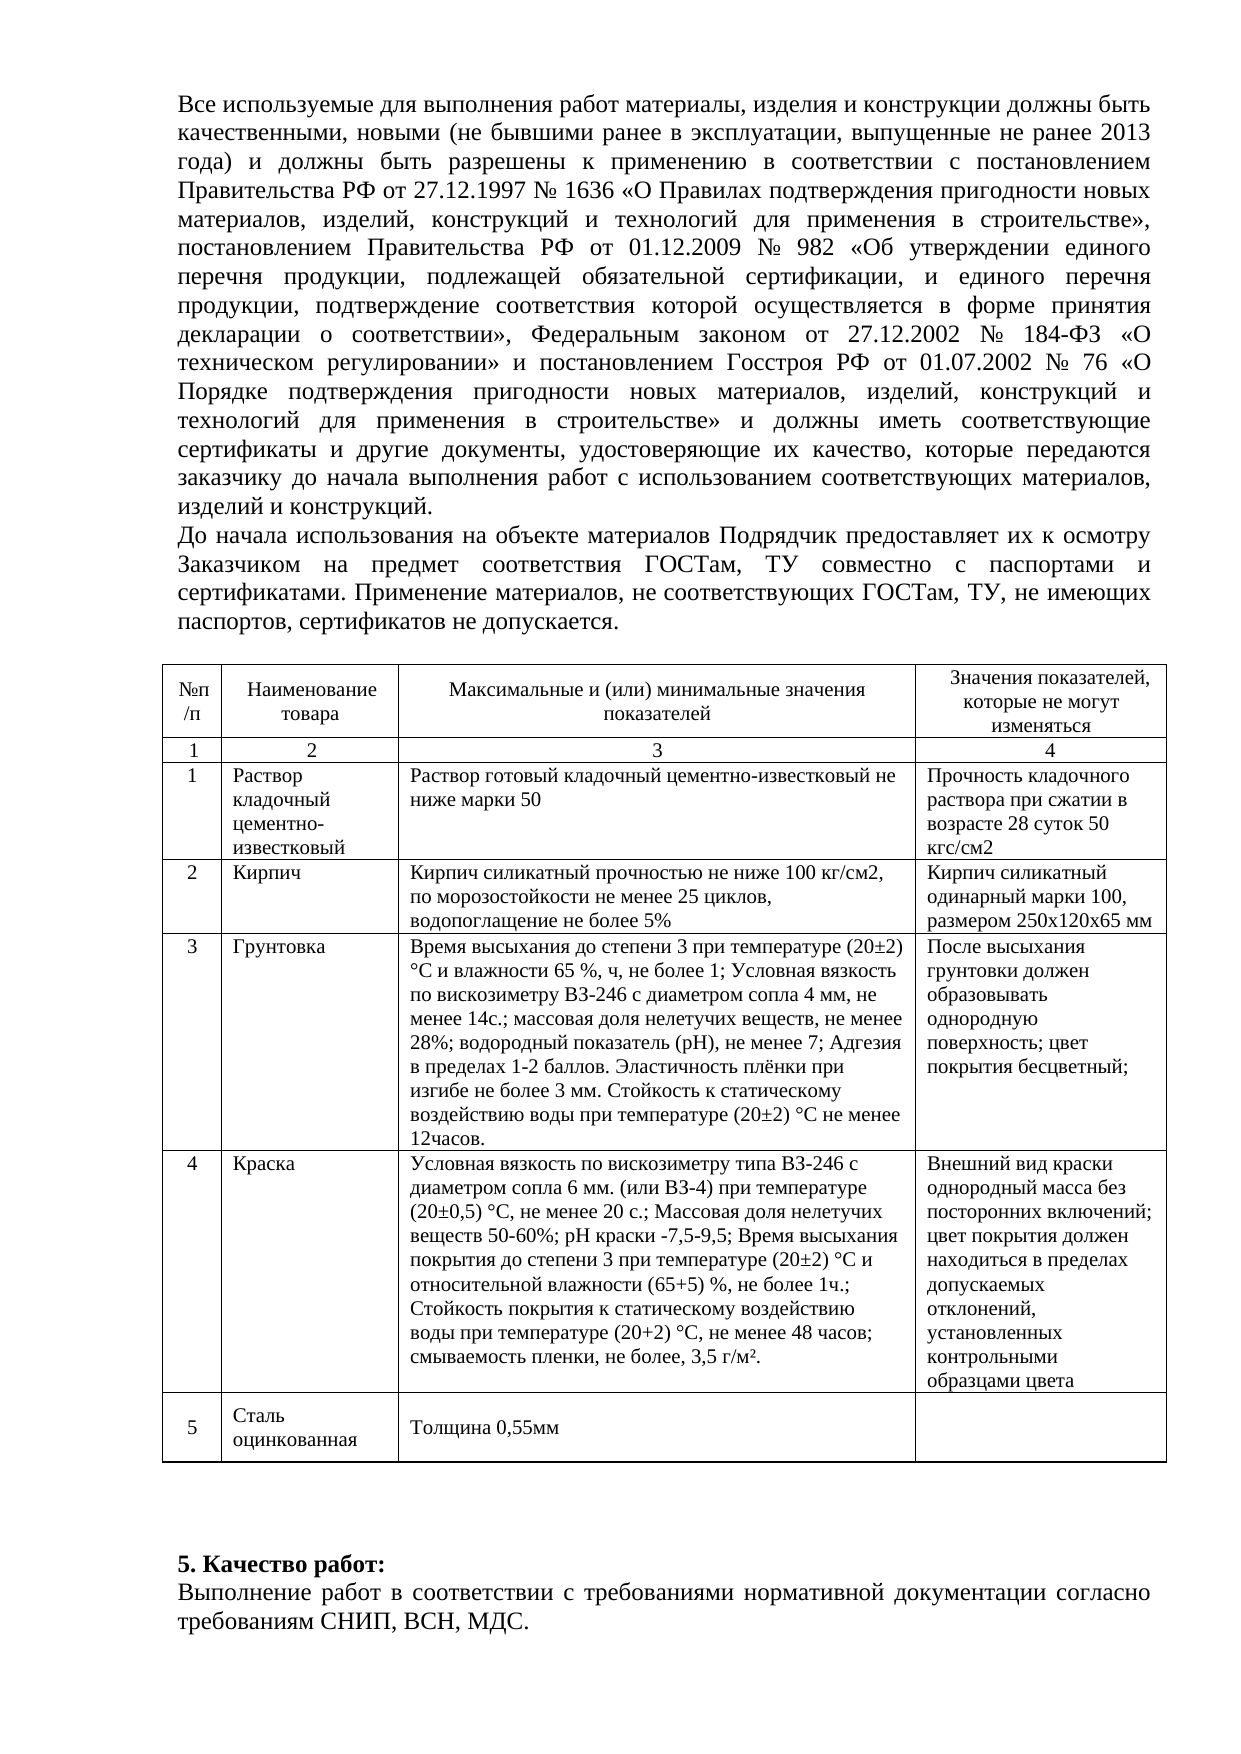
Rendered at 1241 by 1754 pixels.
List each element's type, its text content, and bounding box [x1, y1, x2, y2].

table_cell 5 [163, 1393, 221, 1461]
table_cell Грунтовка [222, 934, 398, 1150]
table_cell Раствор кладочный цементно-известковый [222, 763, 398, 859]
table_cell Раствор готовый кладочный цементно-известковый не ниже марки 50 [399, 763, 915, 859]
table_header №п/п [163, 665, 221, 737]
table_cell 2 [222, 738, 398, 762]
table_cell 2 [163, 860, 221, 932]
table_cell 1 [163, 738, 221, 762]
table_header Максимальные и (или) минимальные значения показателей [399, 665, 915, 737]
table_cell 4 [163, 1151, 221, 1392]
table_cell Прочность кладочного раствора при сжатии в возрасте 28 суток 50 кгс/см2 [916, 763, 1166, 859]
table_header Наименование товара [222, 665, 398, 737]
table_cell Краска [222, 1151, 398, 1392]
table_cell 3 [163, 934, 221, 1150]
table_cell Толщина 0,55мм [399, 1393, 915, 1461]
table_cell Сталь оцинкованная [222, 1393, 398, 1461]
table_header Значения показателей, которые не могут изменяться [916, 665, 1166, 737]
table_cell После высыхания грунтовки должен образовывать однородную поверхность; цвет покрытия бесцветный; [916, 934, 1166, 1150]
table_cell 1 [163, 763, 221, 859]
table_cell Кирпич [222, 860, 398, 932]
table_cell 3 [399, 738, 915, 762]
text До начала использования на объекте материалов Подрядчик предоставляет их к осмотру Заказчиком на предмет соответствия ГОСТам, ТУ совместно с паспортами и сертификатами. Применение материалов, не соответствующих ГОСТам, ТУ, не имеющих паспортов, сертификатов не допускается. [177, 520, 1152, 635]
text 5. Качество работ: [177, 1549, 1152, 1577]
table_cell Кирпич силикатный прочностью не ниже 100 кг/см2, по морозостойкости не менее 25 циклов, водопоглащение не более 5% [399, 860, 915, 932]
list Все используемые для выполнения работ материалы, изделия и конструкции должны быть качественными, новыми (не бывшими ранее в эксплуатации, выпущенные не ранее 2013 года) и должны быть разрешены к применению в соответствии с постановлением Правительства РФ от 27.12.1997 № 1636 «О Правилах подтверждения пригодности новых материалов, изделий, конструкций и технологий для применения в строительстве», постановлением Правительства РФ от 01.12.2009 № 982 «Об утверждении единого перечня продукции, подлежащей обязательной сертификации, и единого перечня продукции, подтверждение соответствия которой осуществляется в форме принятия декларации о соответствии», Федеральным законом от 27.12.2002 № 184-ФЗ «О техническом регулировании» и постановлением Госстроя РФ от 01.07.2002 № 76 «О Порядке подтверждения пригодности новых материалов, изделий, конструкций и технологий для применения в строительстве» и должны иметь соответствующие сертификаты и другие документы, удостоверяющие их качество, которые передаются заказчику до начала выполнения работ с использованием соответствующих материалов, изделий и конструкций. [177, 89, 1152, 520]
table_cell 4 [916, 738, 1166, 762]
text Выполнение работ в соответствии с требованиями нормативной документации согласно требованиям СНИП, ВСН, МДС. [177, 1577, 1152, 1635]
table_cell Внешний вид краски однородный масса без посторонних включений; цвет покрытия должен находиться в пределах допускаемых отклонений, установленных контрольными образцами цвета [916, 1151, 1166, 1392]
table_cell Время высыхания до степени 3 при температуре (20±2) °С и влажности 65 %, ч, не более 1; Условная вязкость по вискозиметру ВЗ-246 с диаметром сопла 4 мм, не менее 14с.; массовая доля нелетучих веществ, не менее 28%; водородный показатель (рН), не менее 7; Адгезия в пределах 1-2 баллов. Эластичность плёнки при изгибе не более 3 мм. Стойкость к статическому воздействию воды при температуре (20±2) °С не менее 12часов. [399, 934, 915, 1150]
table_cell [916, 1393, 1166, 1461]
table_cell Кирпич силикатный одинарный марки 100, размером 250х120х65 мм [916, 860, 1166, 932]
table_cell Условная вязкость по вискозиметру типа ВЗ-246 с диаметром сопла 6 мм. (или ВЗ-4) при температуре (20±0,5) °С, не менее 20 с.; Массовая доля нелетучих веществ 50-60%; рН краски -7,5-9,5; Время высыхания покрытия до степени 3 при температуре (20±2) °С и относительной влажности (65+5) %, не более 1ч.; Стойкость покрытия к статическому воздействию воды при температуре (20+2) °С, не менее 48 часов; смываемость пленки, не более, 3,5 г/м². [399, 1151, 915, 1392]
